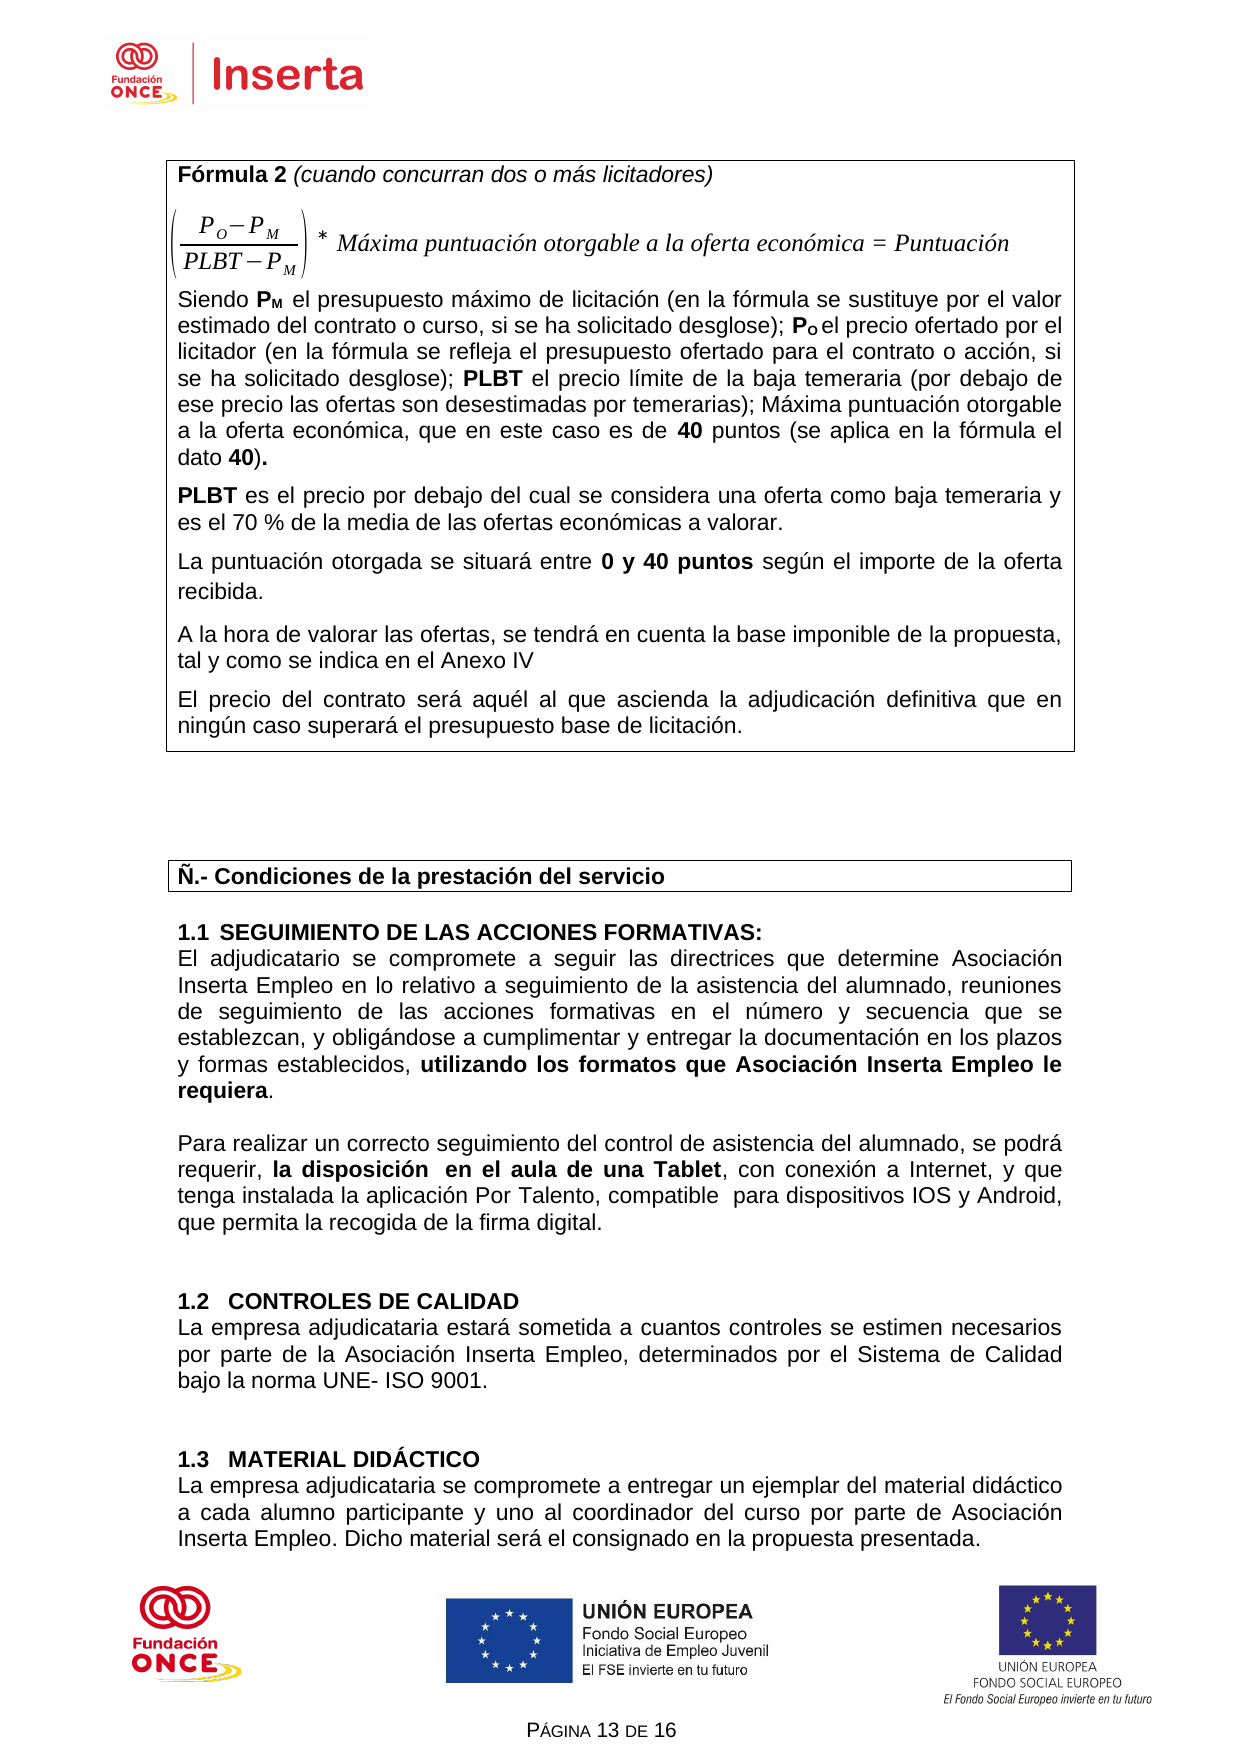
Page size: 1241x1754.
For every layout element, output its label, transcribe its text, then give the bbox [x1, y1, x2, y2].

picture [104, 35, 368, 109]
picture [943, 1585, 1152, 1706]
text La empresa adjudicataria estará sometida a cuantos controles se estimen necesarios por parte de la Asociación Inserta Empleo, determinados por el Sistema de Calidad bajo la norma UNE- ISO 9001. [177, 1314, 1063, 1393]
list CONTROLES DE CALIDAD [177, 1288, 1063, 1314]
list SEGUIMIENTO DE LAS ACCIONES FORMATIVAS: [177, 919, 1063, 945]
text Ñ.- Condiciones de la prestación del servicio [169, 861, 1071, 891]
text Para realizar un correcto seguimiento del control de asistencia del alumnado, se podrá requerir, la disposición en el aula de una Tablet, con conexión a Internet, y que tenga instalada la aplicación Por Talento, compatible para dispositivos IOS y Android, que permita la recogida de la firma digital. [177, 1130, 1063, 1235]
text La empresa adjudicataria se compromete a entregar un ejemplar del material didáctico a cada alumno participante y uno al coordinador del curso por parte de Asociación Inserta Empleo. Dicho material será el consignado en la propuesta presentada. [177, 1472, 1063, 1551]
picture [131, 1586, 242, 1682]
text El adjudicatario se compromete a seguir las directrices que determine Asociación Inserta Empleo en lo relativo a seguimiento de la asistencia del alumnado, reuniones de seguimiento de las acciones formativas en el número y secuencia que se establezcan, y obligándose a cumplimentar y entregar la documentación en los plazos y formas establecidos, utilizando los formatos que Asociación Inserta Empleo le requiera. [177, 945, 1063, 1103]
list MATERIAL DIDÁCTICO [177, 1446, 1063, 1472]
